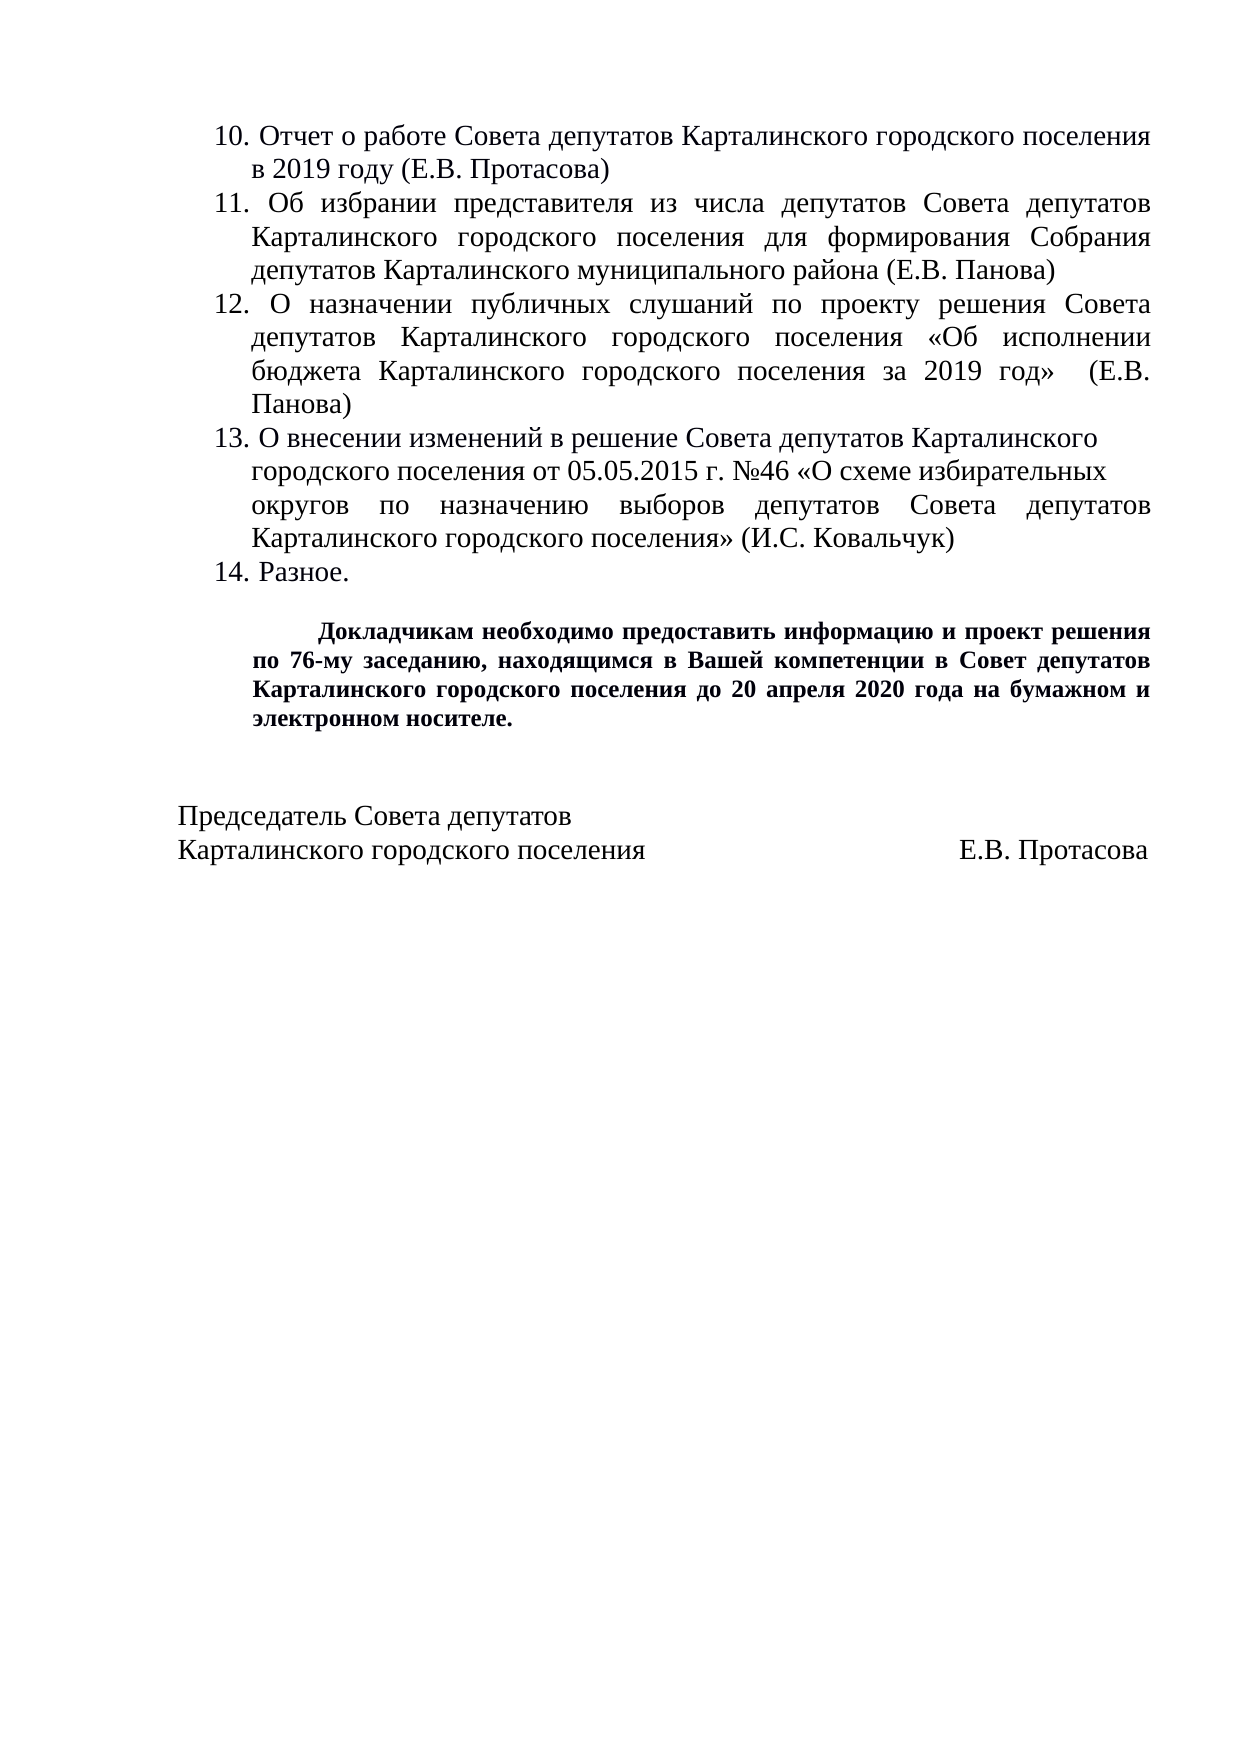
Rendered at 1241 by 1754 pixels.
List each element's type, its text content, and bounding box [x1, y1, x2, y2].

title Председатель Совета депутатов [177, 798, 1152, 832]
list О внесении изменений в решение Совета депутатов Карталинского [213, 420, 1152, 453]
list Отчет о работе Совета депутатов Карталинского городского поселения в 2019 году (Е.В. Протасова) [213, 118, 1152, 185]
list Об избрании представителя из числа депутатов Совета депутатов Карталинского городского поселения для формирования Собрания депутатов Карталинского муниципального района (Е.В. Панова) [213, 185, 1152, 286]
text городского поселения от 05.05.2015 г. №46 «О схеме избирательных [251, 453, 1152, 487]
list Докладчикам необходимо предоставить информацию и проект решения по 76-му заседанию, находящимся в Вашей компетенции в Совет депутатов Карталинского городского поселения до 20 апреля 2020 года на бумажном и электронном носителе. [252, 616, 1152, 731]
list О назначении публичных слушаний по проекту решения Совета депутатов Карталинского городского поселения «Об исполнении бюджета Карталинского городского поселения за 2019 год» (Е.В. Панова) [213, 286, 1152, 420]
text Карталинского городского поселения Е.В. Протасова [177, 832, 1152, 866]
text округов по назначению выборов депутатов Совета депутатов Карталинского городского поселения» (И.С. Ковальчук) [251, 487, 1152, 554]
list Разное. [213, 554, 1152, 588]
